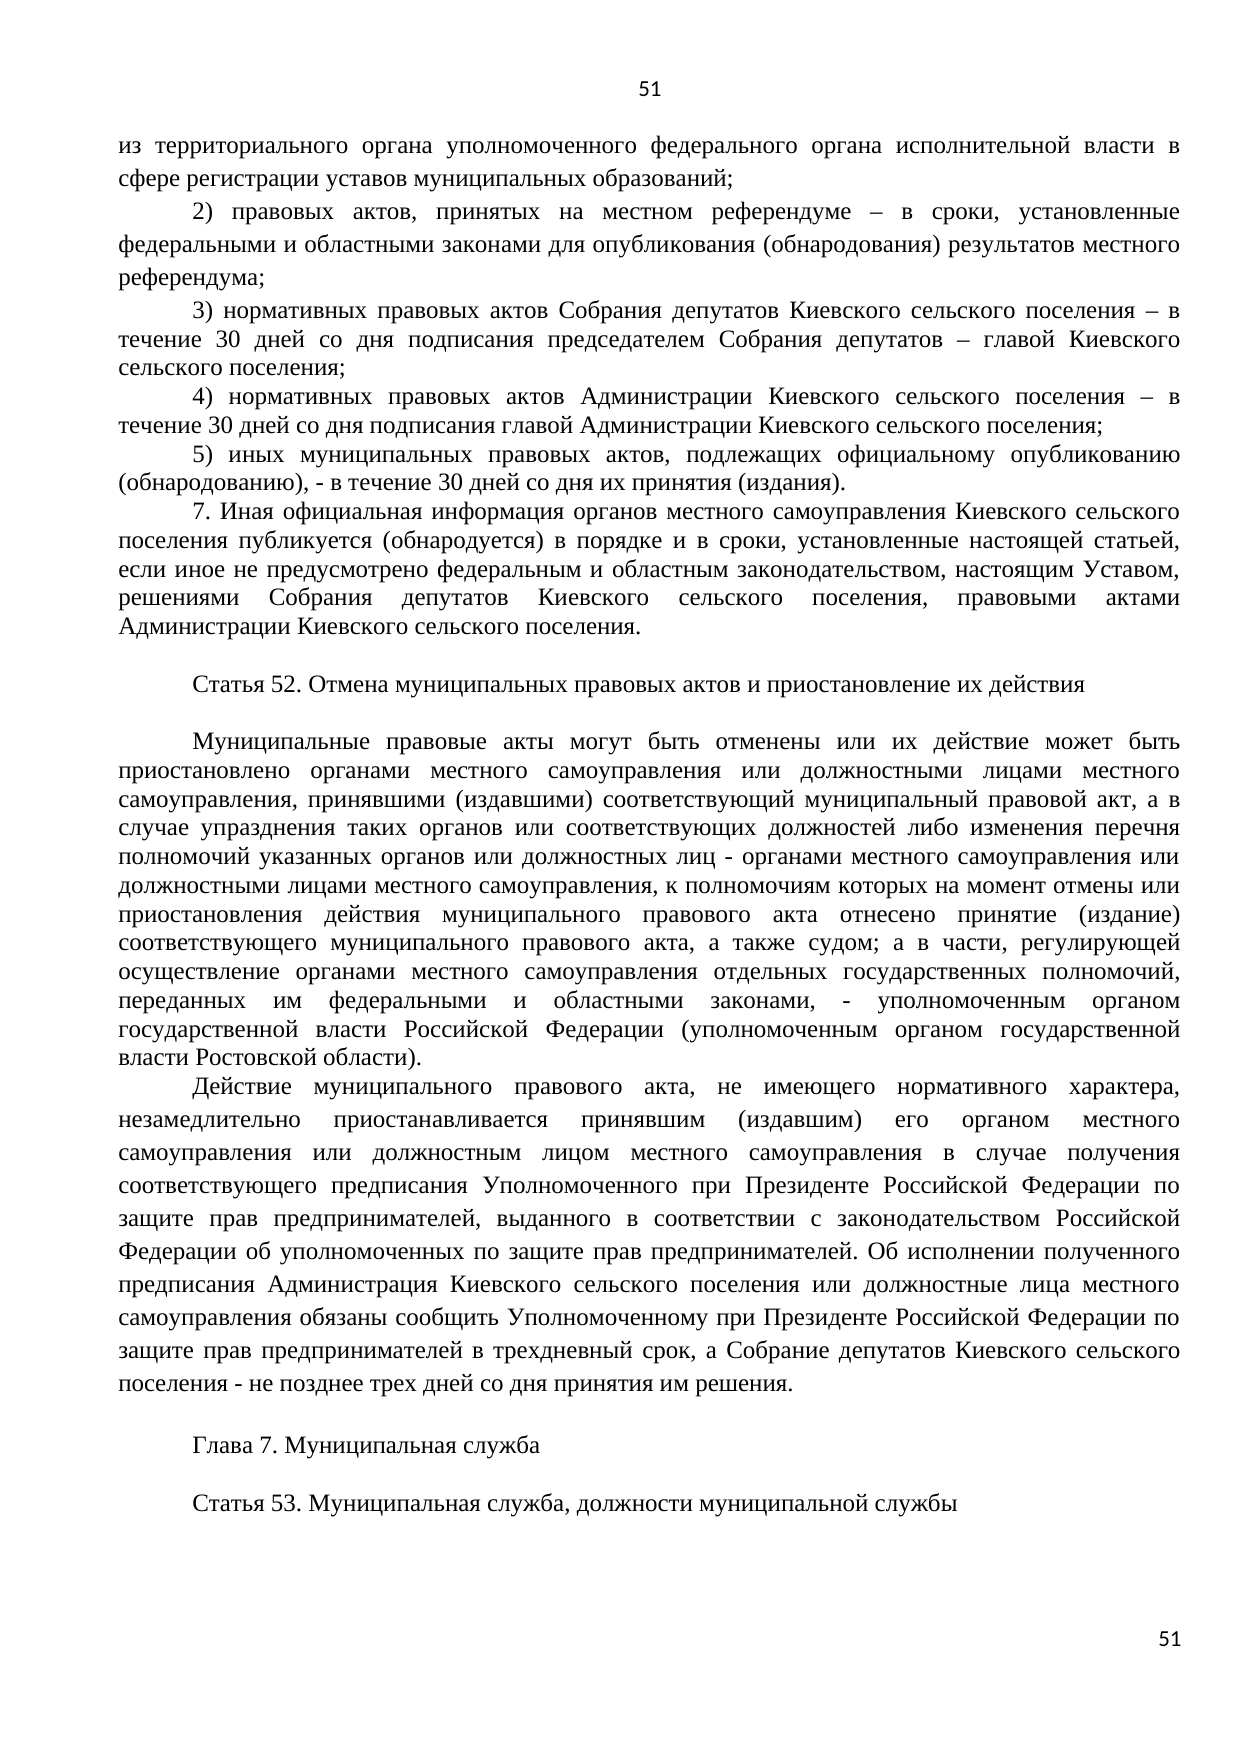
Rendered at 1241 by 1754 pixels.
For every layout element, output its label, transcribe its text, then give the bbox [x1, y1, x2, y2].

text Муниципальные правовые акты могут быть отменены или их действие может быть приостановлено органами местного самоуправления или должностными лицами местного самоуправления, принявшими (издавшими) соответствующий муниципальный правовой акт, а в случае упразднения таких органов или соответствующих должностей либо изменения перечня полномочий указанных органов или должностных лиц - органами местного самоуправления или должностными лицами местного самоуправления, к полномочиям которых на момент отмены или приостановления действия муниципального правового акта отнесено принятие (издание) соответствующего муниципального правового акта, а также судом; а в части, регулирующей осуществление органами местного самоуправления отдельных государственных полномочий, переданных им федеральными и областными законами, - уполномоченным органом государственной власти Российской Федерации (уполномоченным органом государственной власти Ростовской области). [118, 726, 1181, 1071]
text 3) нормативных правовых актов Собрания депутатов Киевского сельского поселения – в течение 30 дней со дня подписания председателем Собрания депутатов – главой Киевского сельского поселения; [118, 295, 1181, 381]
text Действие муниципального правового акта, не имеющего нормативного характера, незамедлительно приостанавливается принявшим (издавшим) его органом местного самоуправления или должностным лицом местного самоуправления в случае получения соответствующего предписания Уполномоченного при Президенте Российской Федерации по защите прав предпринимателей, выданного в соответствии с законодательством Российской Федерации об уполномоченных по защите прав предпринимателей. Об исполнении полученного предписания Администрация Киевского сельского поселения или должностные лица местного самоуправления обязаны сообщить Уполномоченному при Президенте Российской Федерации по защите прав предпринимателей в трехдневный срок, а Собрание депутатов Киевского сельского поселения - не позднее трех дней со дня принятия им решения. [118, 1071, 1181, 1397]
text Статья 52. Отмена муниципальных правовых актов и приостановление их действия [118, 669, 1181, 697]
text Статья 53. Муниципальная служба, должности муниципальной службы [118, 1488, 1181, 1516]
text 2) правовых актов, принятых на местном референдуме – в сроки, установленные федеральными и областными законами для опубликования (обнародования) результатов местного референдума; [118, 196, 1181, 291]
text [118, 130, 1181, 192]
text Глава 7. Муниципальная служба [118, 1430, 1181, 1459]
text 5) иных муниципальных правовых актов, подлежащих официальному опубликованию (обнародованию), - в течение 30 дней со дня их принятия (издания). [118, 439, 1181, 496]
text 7. Иная официальная информация органов местного самоуправления Киевского сельского поселения публикуется (обнародуется) в порядке и в сроки, установленные настоящей статьей, если иное не предусмотрено федеральным и областным законодательством, настоящим Уставом, решениями Собрания депутатов Киевского сельского поселения, правовыми актами Администрации Киевского сельского поселения. [118, 496, 1181, 640]
text 4) нормативных правовых актов Администрации Киевского сельского поселения – в течение 30 дней со дня подписания главой Администрации Киевского сельского поселения; [118, 381, 1181, 439]
